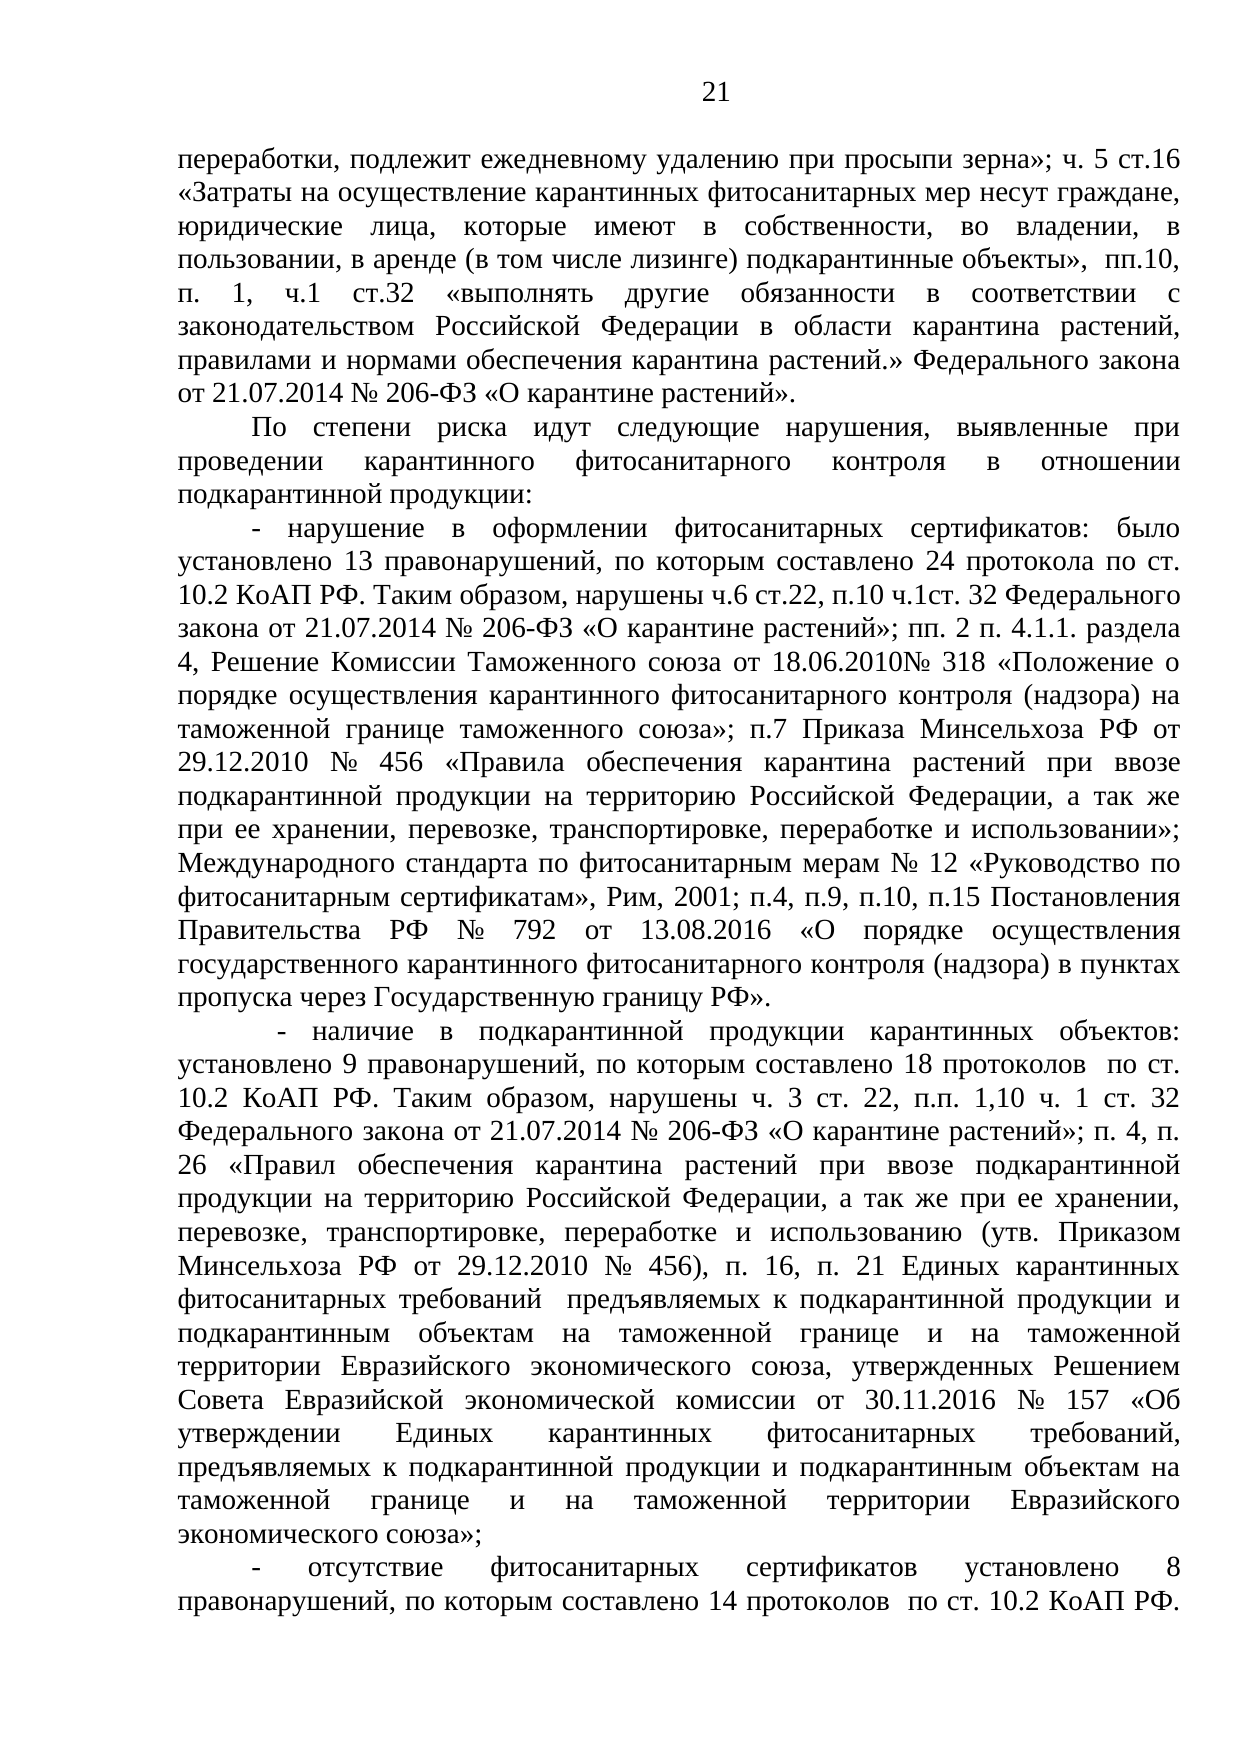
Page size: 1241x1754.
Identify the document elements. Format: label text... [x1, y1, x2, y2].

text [177, 141, 1181, 409]
text - нарушение в оформлении фитосанитарных сертификатов: было установлено 13 правонарушений, по которым составлено 24 протокола по ст. 10.2 КоАП РФ. Таким образом, нарушены ч.6 ст.22, п.10 ч.1ст. 32 Федерального закона от 21.07.2014 № 206-ФЗ «О карантине растений»; пп. 2 п. 4.1.1. раздела 4, Решение Комиссии Таможенного союза от 18.06.2010№ 318 «Положение о порядке осуществления карантинного фитосанитарного контроля (надзора) на таможенной границе таможенного союза»; п.7 Приказа Минсельхоза РФ от 29.12.2010 № 456 «Правила обеспечения карантина растений при ввозе подкарантинной продукции на территорию Российской Федерации, а так же при ее хранении, перевозке, транспортировке, переработке и использовании»; Международного стандарта по фитосанитарным мерам № 12 «Руководство по фитосанитарным сертификатам», Рим, 2001; п.4, п.9, п.10, п.15 Постановления Правительства РФ № 792 от 13.08.2016 «О порядке осуществления государственного карантинного фитосанитарного контроля (надзора) в пунктах пропуска через Государственную границу РФ». [177, 510, 1181, 1013]
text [177, 1549, 1181, 1617]
text По степени риска идут следующие нарушения, выявленные при проведении карантинного фитосанитарного контроля в отношении подкарантинной продукции: [177, 409, 1181, 510]
text - наличие в подкарантинной продукции карантинных объектов: установлено 9 правонарушений, по которым составлено 18 протоколов по ст. 10.2 КоАП РФ. Таким образом, нарушены ч. 3 ст. 22, п.п. 1,10 ч. 1 ст. 32 Федерального закона от 21.07.2014 № 206-ФЗ «О карантине растений»; п. 4, п. 26 «Правил обеспечения карантина растений при ввозе подкарантинной продукции на территорию Российской Федерации, а так же при ее хранении, перевозке, транспортировке, переработке и использованию (утв. Приказом Минсельхоза РФ от 29.12.2010 № 456), п. 16, п. 21 Единых карантинных фитосанитарных требований предъявляемых к подкарантинной продукции и подкарантинным объектам на таможенной границе и на таможенной территории Евразийского экономического союза, утвержденных Решением Совета Евразийской экономической комиссии от 30.11.2016 № 157 «Об утверждении Единых карантинных фитосанитарных требований, предъявляемых к подкарантинной продукции и подкарантинным объектам на таможенной границе и на таможенной территории Евразийского экономического союза»; [177, 1013, 1181, 1549]
